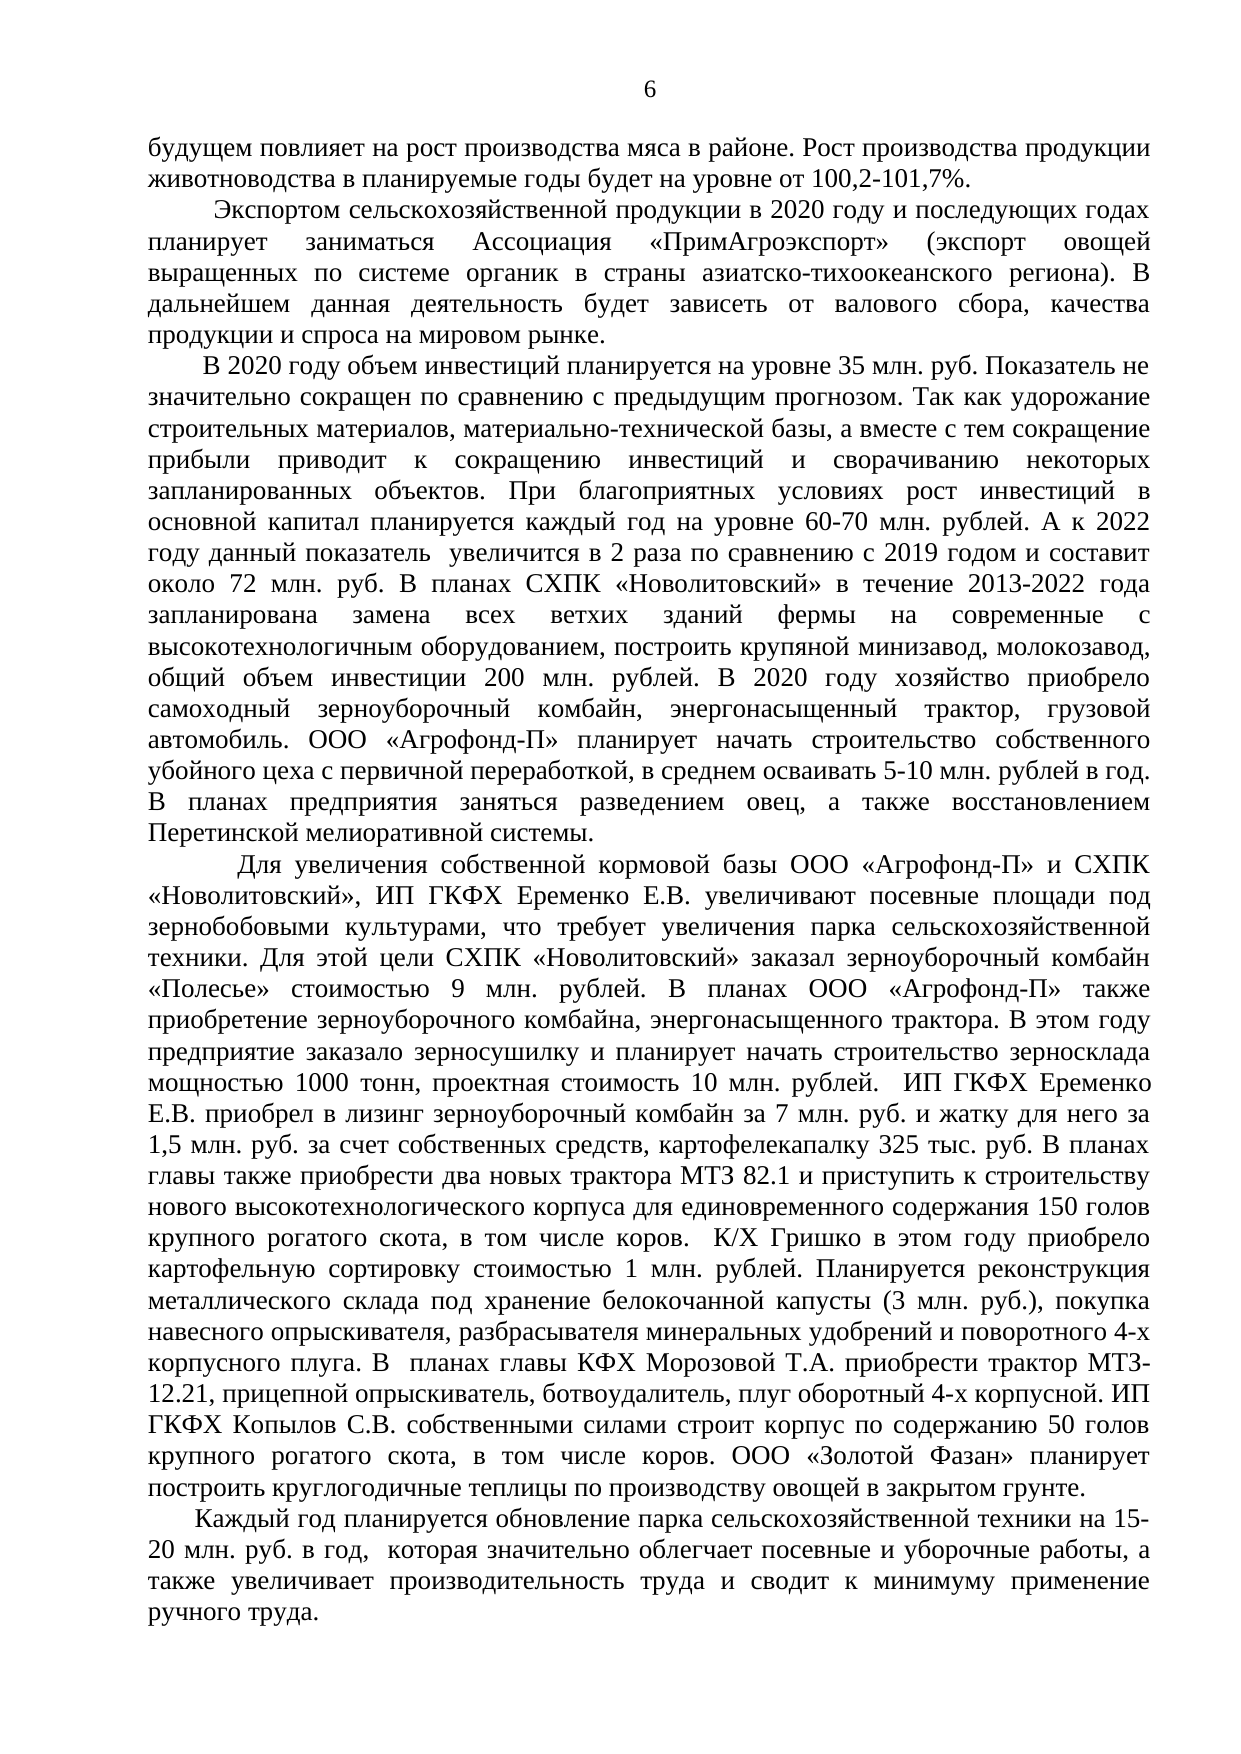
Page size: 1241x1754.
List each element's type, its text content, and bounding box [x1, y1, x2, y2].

text В 2020 году объем инвестиций планируется на уровне 35 млн. руб. Показатель не значительно сокращен по сравнению с предыдущим прогнозом. Так как удорожание строительных материалов, материально-технической базы, а вместе с тем сокращение прибыли приводит к сокращению инвестиций и сворачиванию некоторых запланированных объектов. При благоприятных условиях рост инвестиций в основной капитал планируется каждый год на уровне 60-70 млн. рублей. А к 2022 году данный показатель увеличится в 2 раза по сравнению с 2019 годом и составит около 72 млн. руб. В планах СХПК «Новолитовский» в течение 2013-2022 года запланирована замена всех ветхих зданий фермы на современные с высокотехнологичным оборудованием, построить крупяной минизавод, молокозавод, общий объем инвестиции 200 млн. рублей. В 2020 году хозяйство приобрело самоходный зерноуборочный комбайн, энергонасыщенный трактор, грузовой автомобиль. ООО «Агрофонд-П» планирует начать строительство собственного убойного цеха с первичной переработкой, в среднем осваивать 5-10 млн. рублей в год. В планах предприятия заняться разведением овец, а также восстановлением Перетинской мелиоративной системы. [148, 349, 1152, 848]
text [148, 131, 1152, 194]
text Экспортом сельскохозяйственной продукции в 2020 году и последующих годах планирует заниматься Ассоциация «ПримАгроэкспорт» (экспорт овощей выращенных по системе органик в страны азиатско-тихоокеанского региона). В дальнейшем данная деятельность будет зависеть от валового сбора, качества продукции и спроса на мировом рынке. [148, 194, 1152, 349]
text Для увеличения собственной кормовой базы ООО «Агрофонд-П» и СХПК «Новолитовский», ИП ГКФХ Еременко Е.В. увеличивают посевные площади под зернобобовыми культурами, что требует увеличения парка сельскохозяйственной техники. Для этой цели СХПК «Новолитовский» заказал зерноуборочный комбайн «Полесье» стоимостью 9 млн. рублей. В планах ООО «Агрофонд-П» также приобретение зерноуборочного комбайна, энергонасыщенного трактора. В этом году предприятие заказало зерносушилку и планирует начать строительство зерносклада мощностью 1000 тонн, проектная стоимость 10 млн. рублей. ИП ГКФХ Еременко Е.В. приобрел в лизинг зерноуборочный комбайн за 7 млн. руб. и жатку для него за 1,5 млн. руб. за счет собственных средств, картофелекапалку 325 тыс. руб. В планах главы также приобрести два новых трактора МТЗ 82.1 и приступить к строительству нового высокотехнологического корпуса для единовременного содержания 150 голов крупного рогатого скота, в том числе коров. К/Х Гришко в этом году приобрело картофельную сортировку стоимостью 1 млн. рублей. Планируется реконструкция металлического склада под хранение белокочанной капусты (3 млн. руб.), покупка навесного опрыскивателя, разбрасывателя минеральных удобрений и поворотного 4-х корпусного плуга. В планах главы КФХ Морозовой Т.А. приобрести трактор МТЗ-12.21, прицепной опрыскиватель, ботвоудалитель, плуг оборотный 4-х корпусной. ИП ГКФХ Копылов С.В. собственными силами строит корпус по содержанию 50 голов крупного рогатого скота, в том числе коров. ООО «Золотой Фазан» планирует построить круглогодичные теплицы по производству овощей в закрытом грунте. [148, 848, 1152, 1502]
text Каждый год планируется обновление парка сельскохозяйственной техники на 15-20 млн. руб. в год, которая значительно облегчает посевные и уборочные работы, а также увеличивает производительность труда и сводит к минимуму применение ручного труда. [148, 1502, 1152, 1626]
